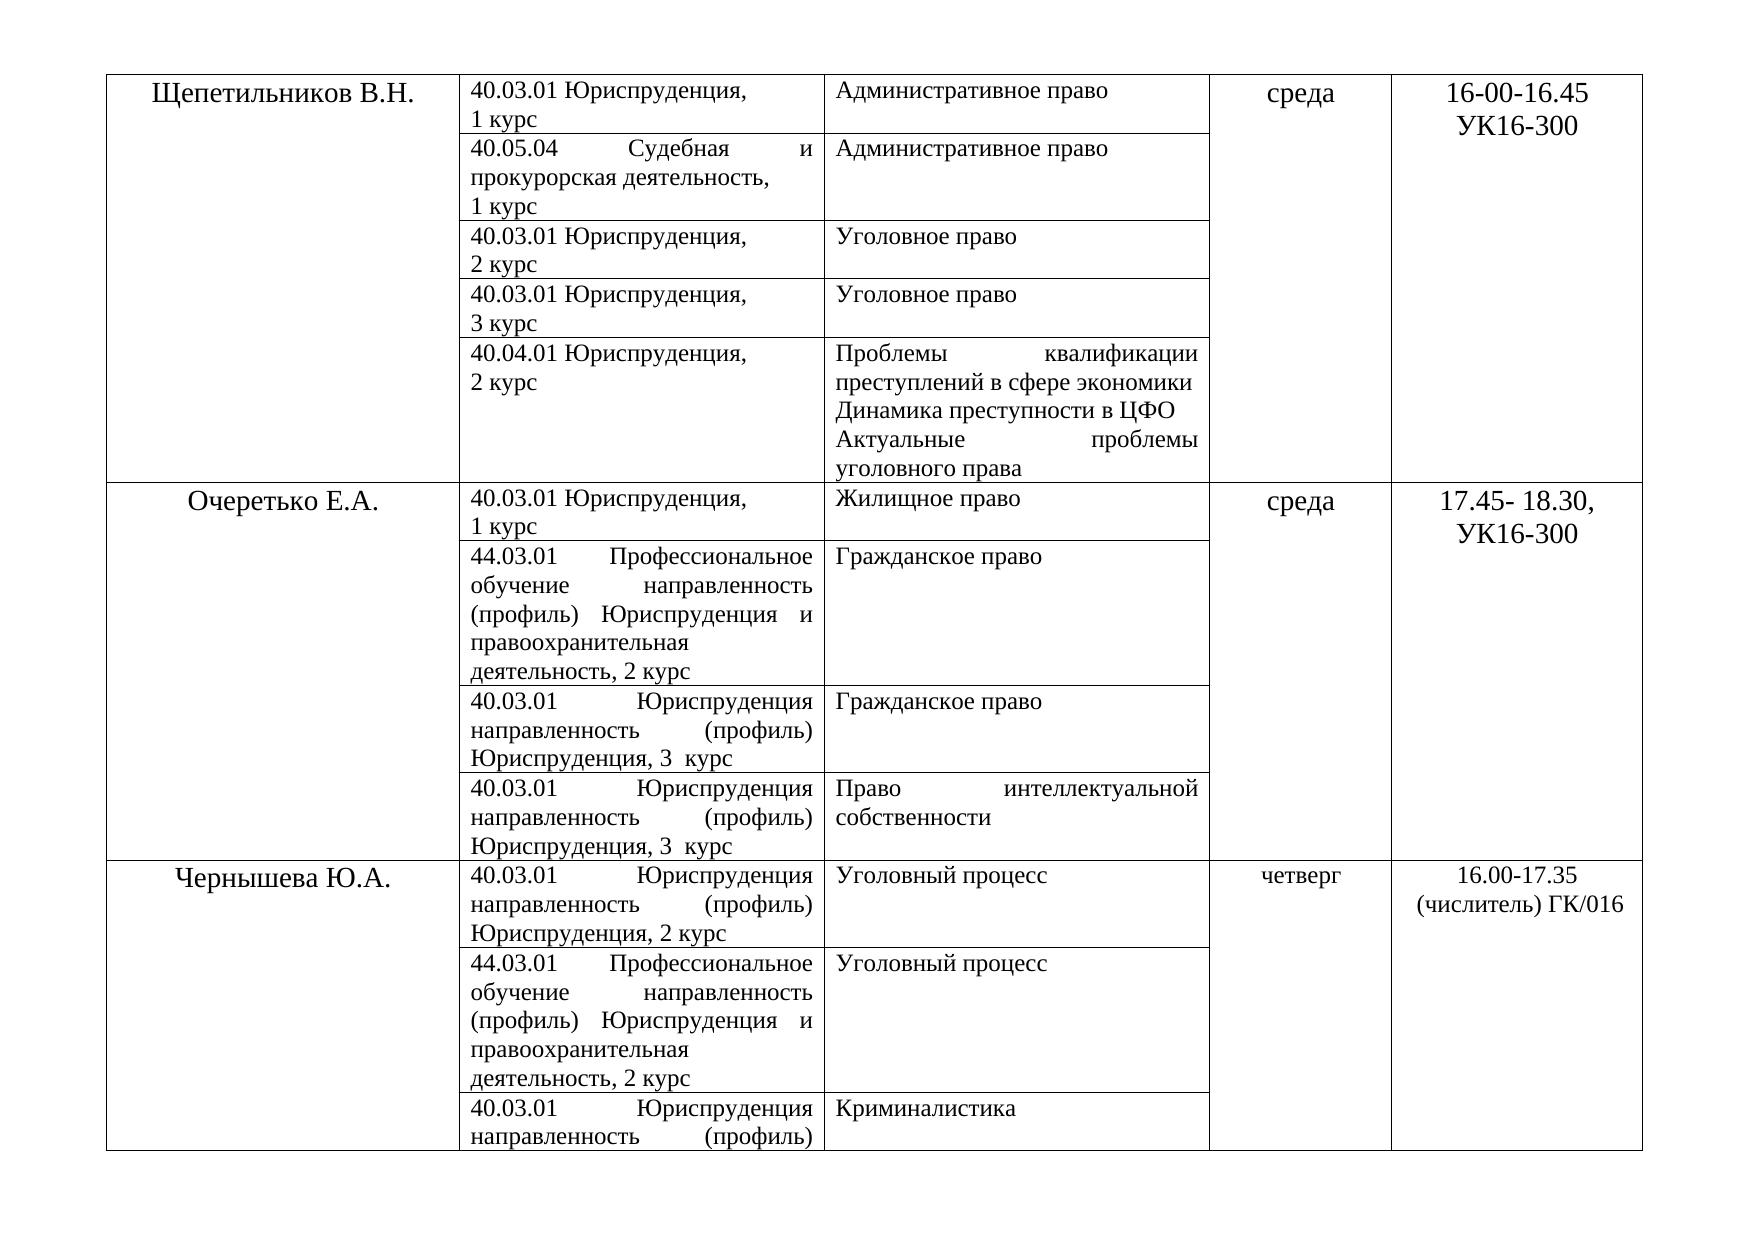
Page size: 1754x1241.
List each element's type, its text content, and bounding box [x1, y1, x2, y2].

table_cell 40.03.01 Юриспруденция направленность (профиль) Юриспруденция, 3 курс [460, 686, 824, 772]
table_cell Административное право [825, 134, 1209, 220]
table_cell Жилищное право [825, 483, 1209, 540]
table_cell 17.45- 18.30, УК16-300 [1392, 483, 1642, 859]
table_cell Уголовное право [825, 279, 1209, 337]
table_cell Уголовный процесс [825, 948, 1209, 1092]
table_cell четверг [1210, 861, 1391, 1150]
table_cell среда [1210, 483, 1391, 859]
table_cell 40.03.01 Юриспруденция, 1 курс [460, 75, 824, 132]
table_cell 44.03.01 Профессиональное обучение направленность (профиль) Юриспруденция и правоохранительная деятельность, 2 курс [460, 541, 824, 685]
table_cell Гражданское право [825, 541, 1209, 685]
table_cell Криминалистика [825, 1093, 1209, 1150]
table_cell Проблемы квалификации преступлений в сфере экономики Динамика преступности в ЦФО Актуальные проблемы уголовного права [825, 338, 1209, 482]
table_cell Право интеллектуальной собственности [825, 773, 1209, 859]
table_cell 40.05.04 Судебная и прокурорская деятельность, 1 курс [460, 134, 824, 220]
table_cell 40.03.01 Юриспруденция направленность (профиль) Юриспруденция, 3 курс [460, 773, 824, 859]
table_cell Административное право [825, 75, 1209, 132]
table_cell Уголовное право [825, 221, 1209, 278]
table_cell 40.03.01 Юриспруденция, 1 курс [460, 483, 824, 540]
table_cell 40.04.01 Юриспруденция, 2 курс [460, 338, 824, 482]
table_cell среда [1210, 75, 1391, 482]
table_cell Уголовный процесс [825, 861, 1209, 947]
table_cell Чернышева Ю.А. [107, 861, 459, 1150]
table_cell 40.03.01 Юриспруденция, 2 курс [460, 221, 824, 278]
table_cell Очеретько Е.А. [107, 483, 459, 859]
table_cell 16.00-17.35 (числитель) ГК/016 [1392, 861, 1642, 1150]
table_cell Щепетильников В.Н. [107, 75, 459, 482]
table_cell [460, 1093, 824, 1150]
table_cell 44.03.01 Профессиональное обучение направленность (профиль) Юриспруденция и правоохранительная деятельность, 2 курс [460, 948, 824, 1092]
table_cell 40.03.01 Юриспруденция направленность (профиль) Юриспруденция, 2 курс [460, 861, 824, 947]
table_cell Гражданское право [825, 686, 1209, 772]
table_cell 16-00-16.45 УК16-300 [1392, 75, 1642, 482]
table_cell 40.03.01 Юриспруденция, 3 курс [460, 279, 824, 337]
